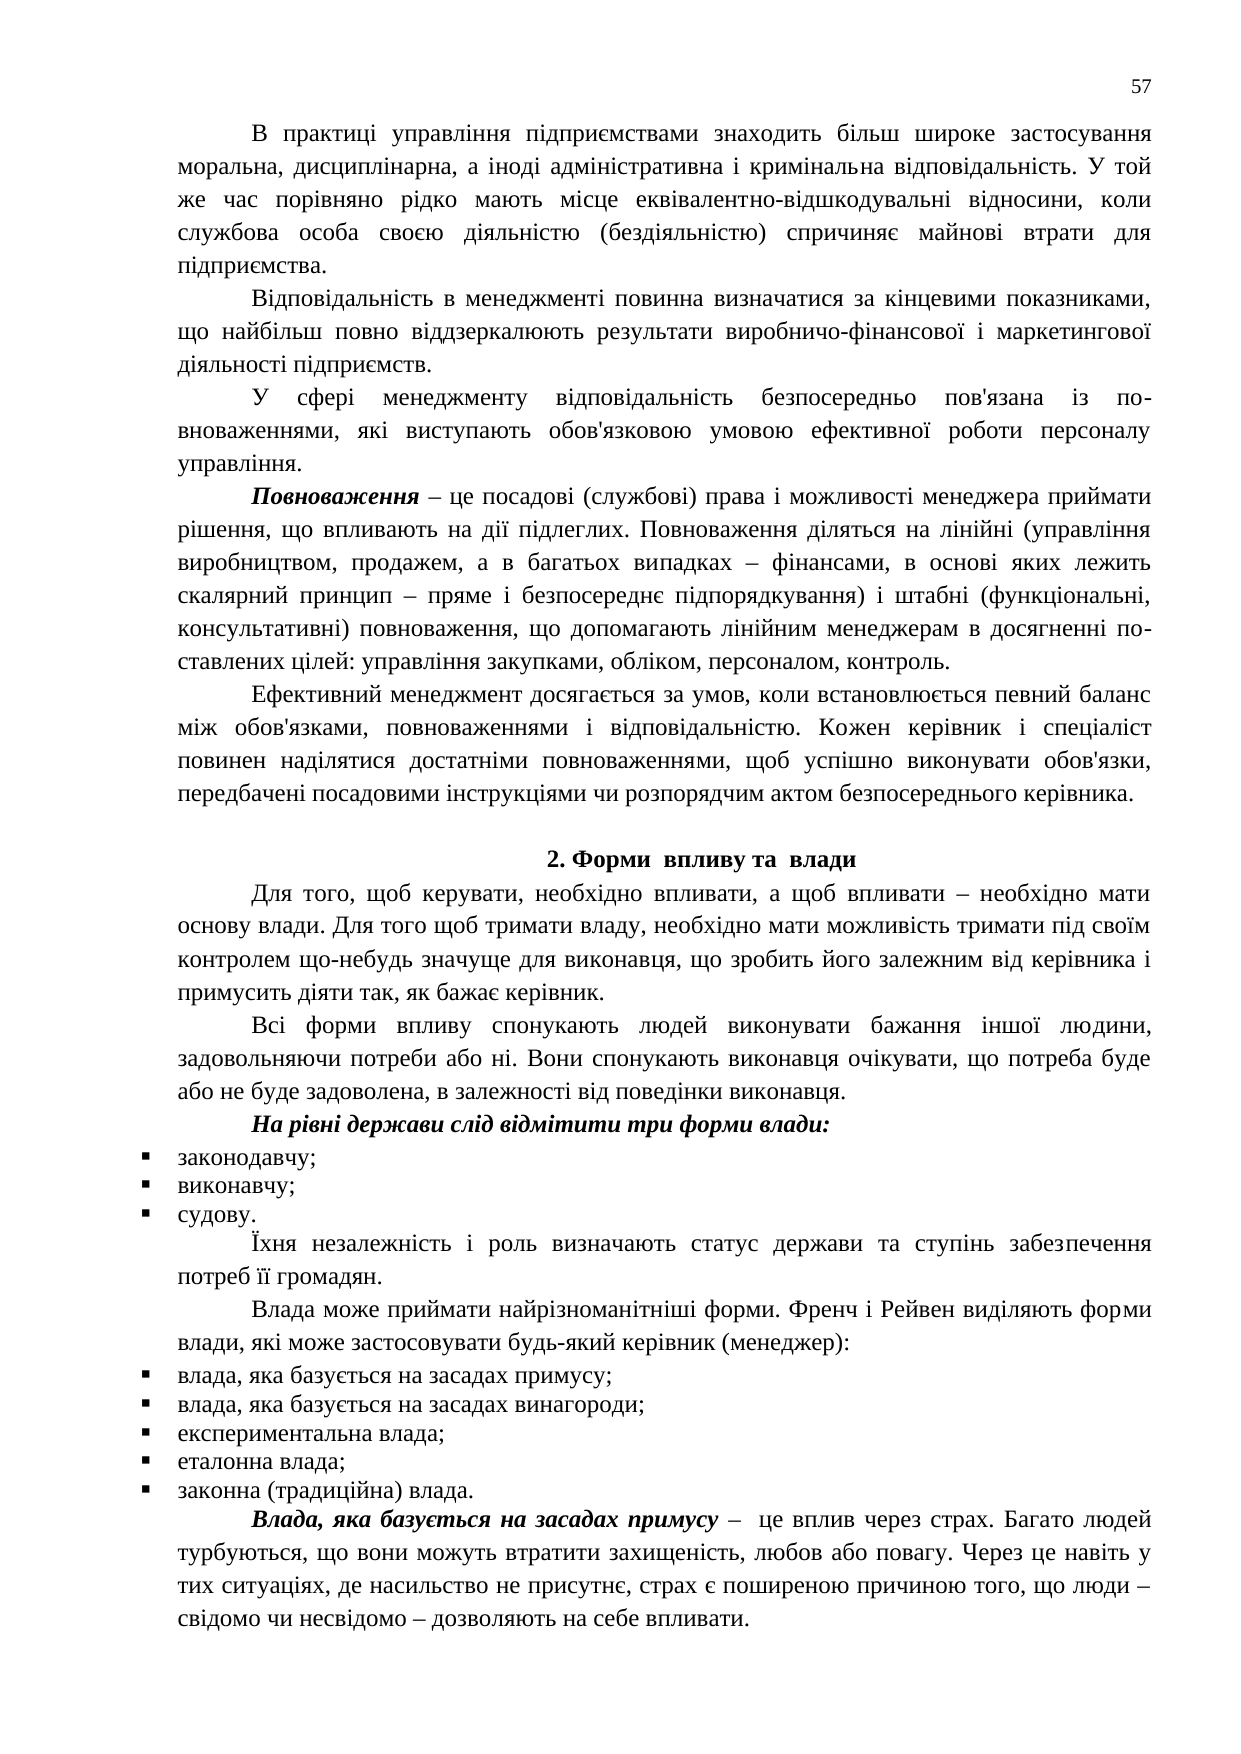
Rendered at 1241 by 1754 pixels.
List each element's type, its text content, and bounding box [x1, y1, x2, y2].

list експериментальна влада; [140, 1418, 1152, 1446]
list законодавчу; [140, 1142, 1152, 1171]
text На рівні держави слід відмітити три форми влади: [177, 1109, 1152, 1137]
list судову. [140, 1199, 1152, 1228]
text Повноваження – це посадові (службові) права і можливості менеджера приймати рішення, що впливають на дії підлеглих. Повноваження діляться на лінійні (управління виробництвом, продажем, а в багатьох випадках – фінансами, в основі яких лежить скалярний принцип – пряме і безпосереднє підпорядкування) і штабні (функціональні, консультативні) повноваження, що допомагають лінійним менеджерам в досягненні поставлених цілей: управління закупками, обліком, персоналом, контроль. [177, 481, 1152, 675]
list влада, яка базується на засадах примусу; [140, 1360, 1152, 1389]
text В практиці управління підприємствами знаходить більш широке застосування моральна, дисциплінарна, а іноді адміністративна і кримінальна відповідальність. У той же час порівняно рідко мають місце еквівалентно-відшкодувальні відносини, коли службова особа своєю діяльністю (бездіяльністю) спричиняє майнові втрати для підприємства. [177, 118, 1152, 279]
list влада, яка базується на засадах винагороди; [140, 1389, 1152, 1418]
text 2. Форми впливу та влади [177, 844, 1152, 873]
text Для того, щоб керувати, необхідно впливати, а щоб впливати – необхідно мати основу влади. Для того щоб тримати владу, необхідно мати можливість тримати під своїм контролем що-небудь значуще для виконавця, що зробить його залежним від керівника і примусить діяти так, як бажає керівник. [177, 878, 1152, 1005]
list еталонна влада; [140, 1446, 1152, 1475]
text Всі форми впливу спонукають людей виконувати бажання іншої людини, задовольняючи потреби або ні. Вони спонукають виконавця очікувати, що потреба буде або не буде задоволена, в залежності від поведінки виконавця. [177, 1010, 1152, 1104]
text У сфері менеджменту відповідальність безпосередньо пов'язана із повноваженнями, які виступають обов'язковою умовою ефективної роботи персоналу управління. [177, 382, 1152, 477]
text Влада, яка базується на засадах примусу – це вплив через страх. Багато людей турбуються, що вони можуть втратити захищеність, любов або повагу. Через це навіть у тих ситуаціях, де насильство не присутнє, страх є поширеною причиною того, що люди – свідомо чи несвідомо – дозволяють на себе впливати. [177, 1504, 1152, 1632]
text Відповідальність в менеджменті повинна визначатися за кінцевими показниками, що найбільш повно віддзеркалюють результати виробничо-фінансової і маркетингової діяльності підприємств. [177, 283, 1152, 378]
text Влада може приймати найрізноманітніші форми. Френч і Рейвен виділяють форми влади, які може застосовувати будь-який керівник (менеджер): [177, 1294, 1152, 1356]
list законна (традиційна) влада. [140, 1475, 1152, 1504]
text Їхня незалежність і роль визначають статус держави та ступінь забезпечення потреб її громадян. [177, 1228, 1152, 1290]
list виконавчу; [140, 1171, 1152, 1199]
text Ефективний менеджмент досягається за умов, коли встановлюється певний баланс між обов'язками, повноваженнями і відповідальністю. Кожен керівник і спеціаліст повинен наділятися достатніми повноваженнями, щоб успішно виконувати обов'язки, передбачені посадовими інструкціями чи розпорядчим актом безпосереднього керівника. [177, 679, 1152, 807]
